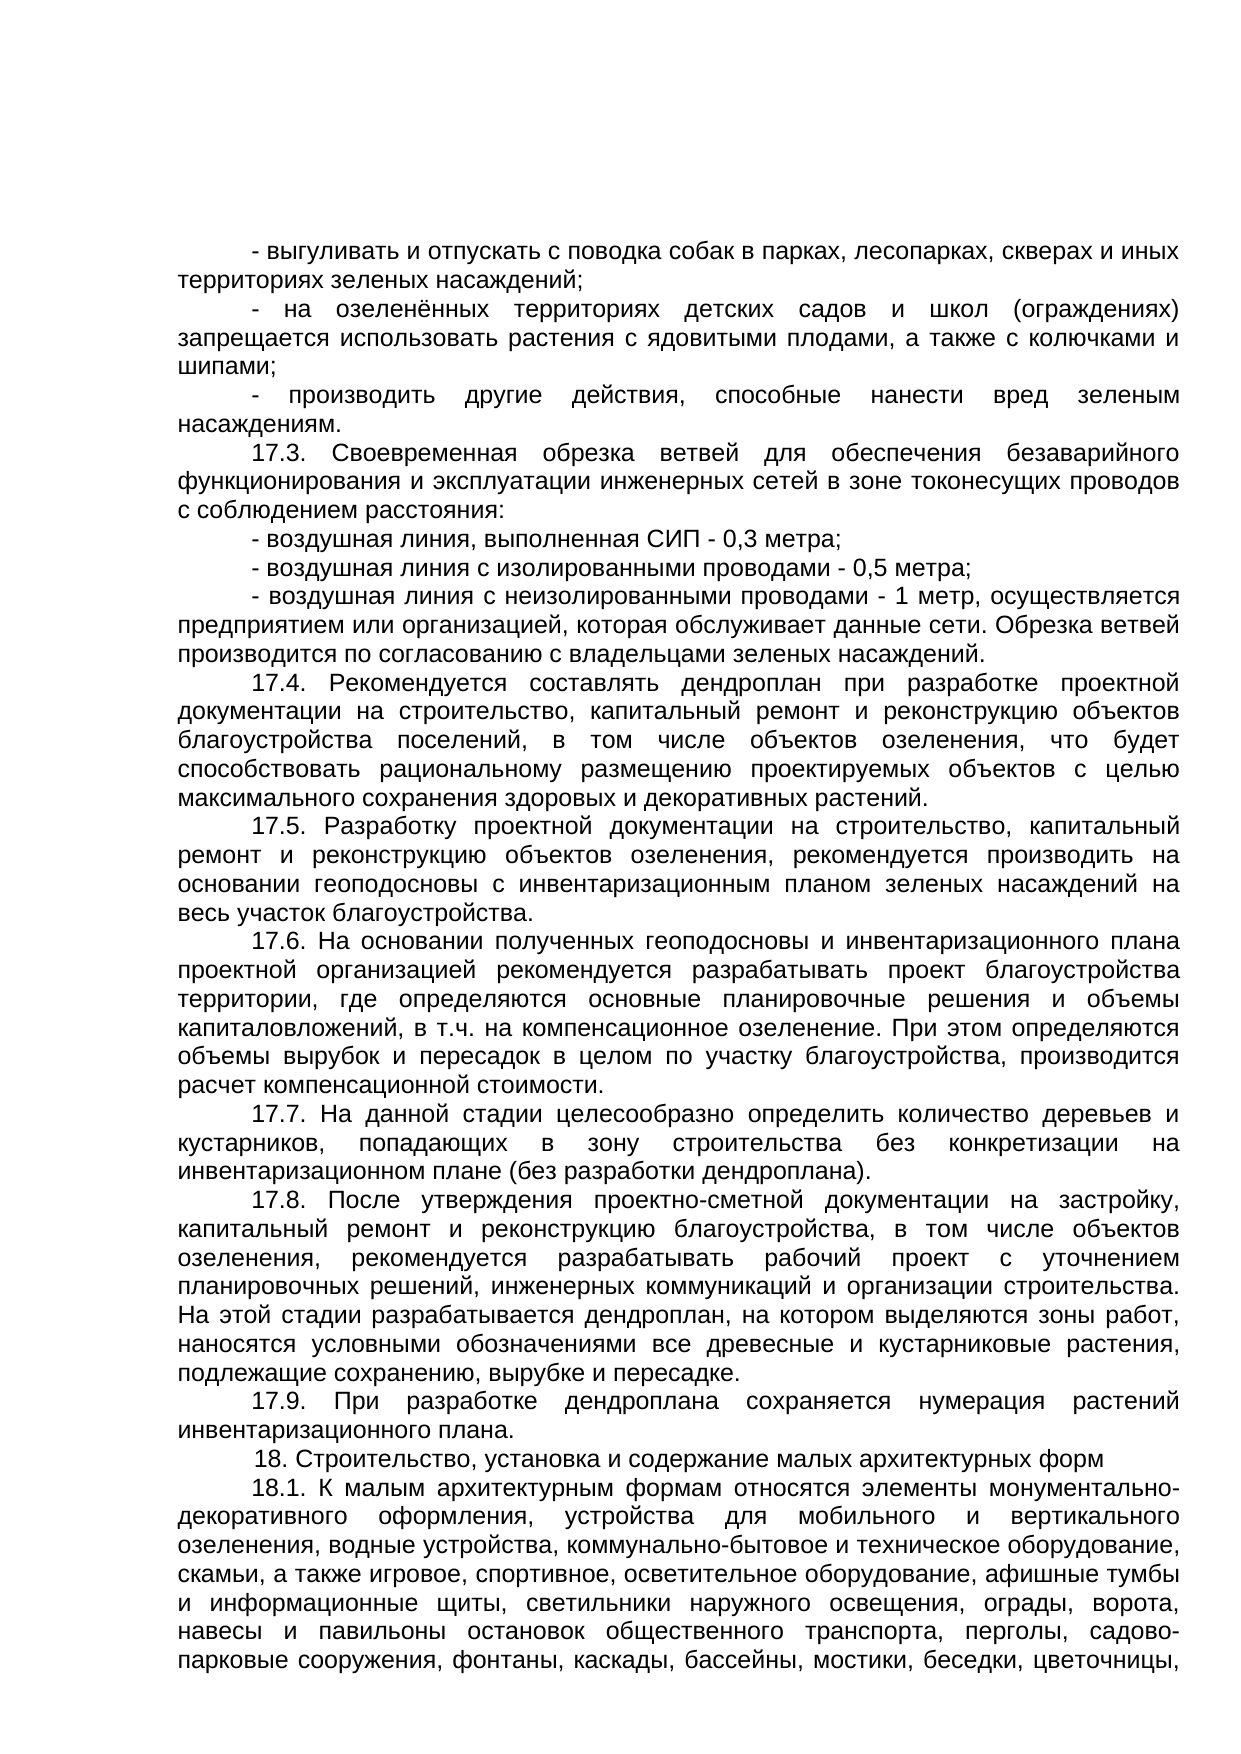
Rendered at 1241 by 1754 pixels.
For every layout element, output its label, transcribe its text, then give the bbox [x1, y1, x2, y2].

text 17.4. Рекомендуется составлять дендроплан при разработке проектной документации на строительство, капитальный ремонт и реконструкцию объектов благоустройства поселений, в том числе объектов озеленения, что будет способствовать рациональному размещению проектируемых объектов с целью максимального сохранения здоровых и декоративных растений. [177, 667, 1181, 811]
text 17.9. При разработке дендроплана сохраняется нумерация растений инвентаризационного плана. [177, 1386, 1181, 1444]
subtitle 18. Строительство, установка и содержание малых архитектурных форм [177, 1444, 1181, 1472]
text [177, 1472, 1181, 1674]
text 17.7. На данной стадии целесообразно определить количество деревьев и кустарников, попадающих в зону строительства без конкретизации на инвентаризационном плане (без разработки дендроплана). [177, 1099, 1181, 1185]
text 17.6. На основании полученных геоподосновы и инвентаризационного плана проектной организацией рекомендуется разрабатывать проект благоустройства территории, где определяются основные планировочные решения и объемы капиталовложений, в т.ч. на компенсационное озеленение. При этом определяются объемы вырубок и пересадок в целом по участку благоустройства, производится расчет компенсационной стоимости. [177, 926, 1181, 1099]
text - воздушная линия, выполненная СИП - 0,3 метра; [177, 524, 1181, 552]
text 17.5. Разработку проектной документации на строительство, капитальный ремонт и реконструкцию объектов озеленения, рекомендуется производить на основании геоподосновы с инвентаризационным планом зеленых насаждений на весь участок благоустройства. [177, 811, 1181, 926]
text - на озеленённых территориях детских садов и школ (ограждениях) запрещается использовать растения с ядовитыми плодами, а также с колючками и шипами; [177, 294, 1181, 380]
text - выгуливать и отпускать с поводка собак в парках, лесопарках, скверах и иных территориях зеленых насаждений; [177, 236, 1181, 294]
text 17.8. После утверждения проектно-сметной документации на застройку, капитальный ремонт и реконструкцию благоустройства, в том числе объектов озеленения, рекомендуется разрабатывать рабочий проект с уточнением планировочных решений, инженерных коммуникаций и организации строительства. На этой стадии разрабатывается дендроплан, на котором выделяются зоны работ, наносятся условными обозначениями все древесные и кустарниковые растения, подлежащие сохранению, вырубке и пересадке. [177, 1185, 1181, 1386]
text - воздушная линия с неизолированными проводами - 1 метр, осуществляется предприятием или организацией, которая обслуживает данные сети. Обрезка ветвей производится по согласованию с владельцами зеленых насаждений. [177, 581, 1181, 667]
text - воздушная линия с изолированными проводами - 0,5 метра; [177, 552, 1181, 581]
text 17.3. Своевременная обрезка ветвей для обеспечения безаварийного функционирования и эксплуатации инженерных сетей в зоне токонесущих проводов с соблюдением расстояния: [177, 437, 1181, 524]
text - производить другие действия, способные нанести вред зеленым насаждениям. [177, 380, 1181, 437]
